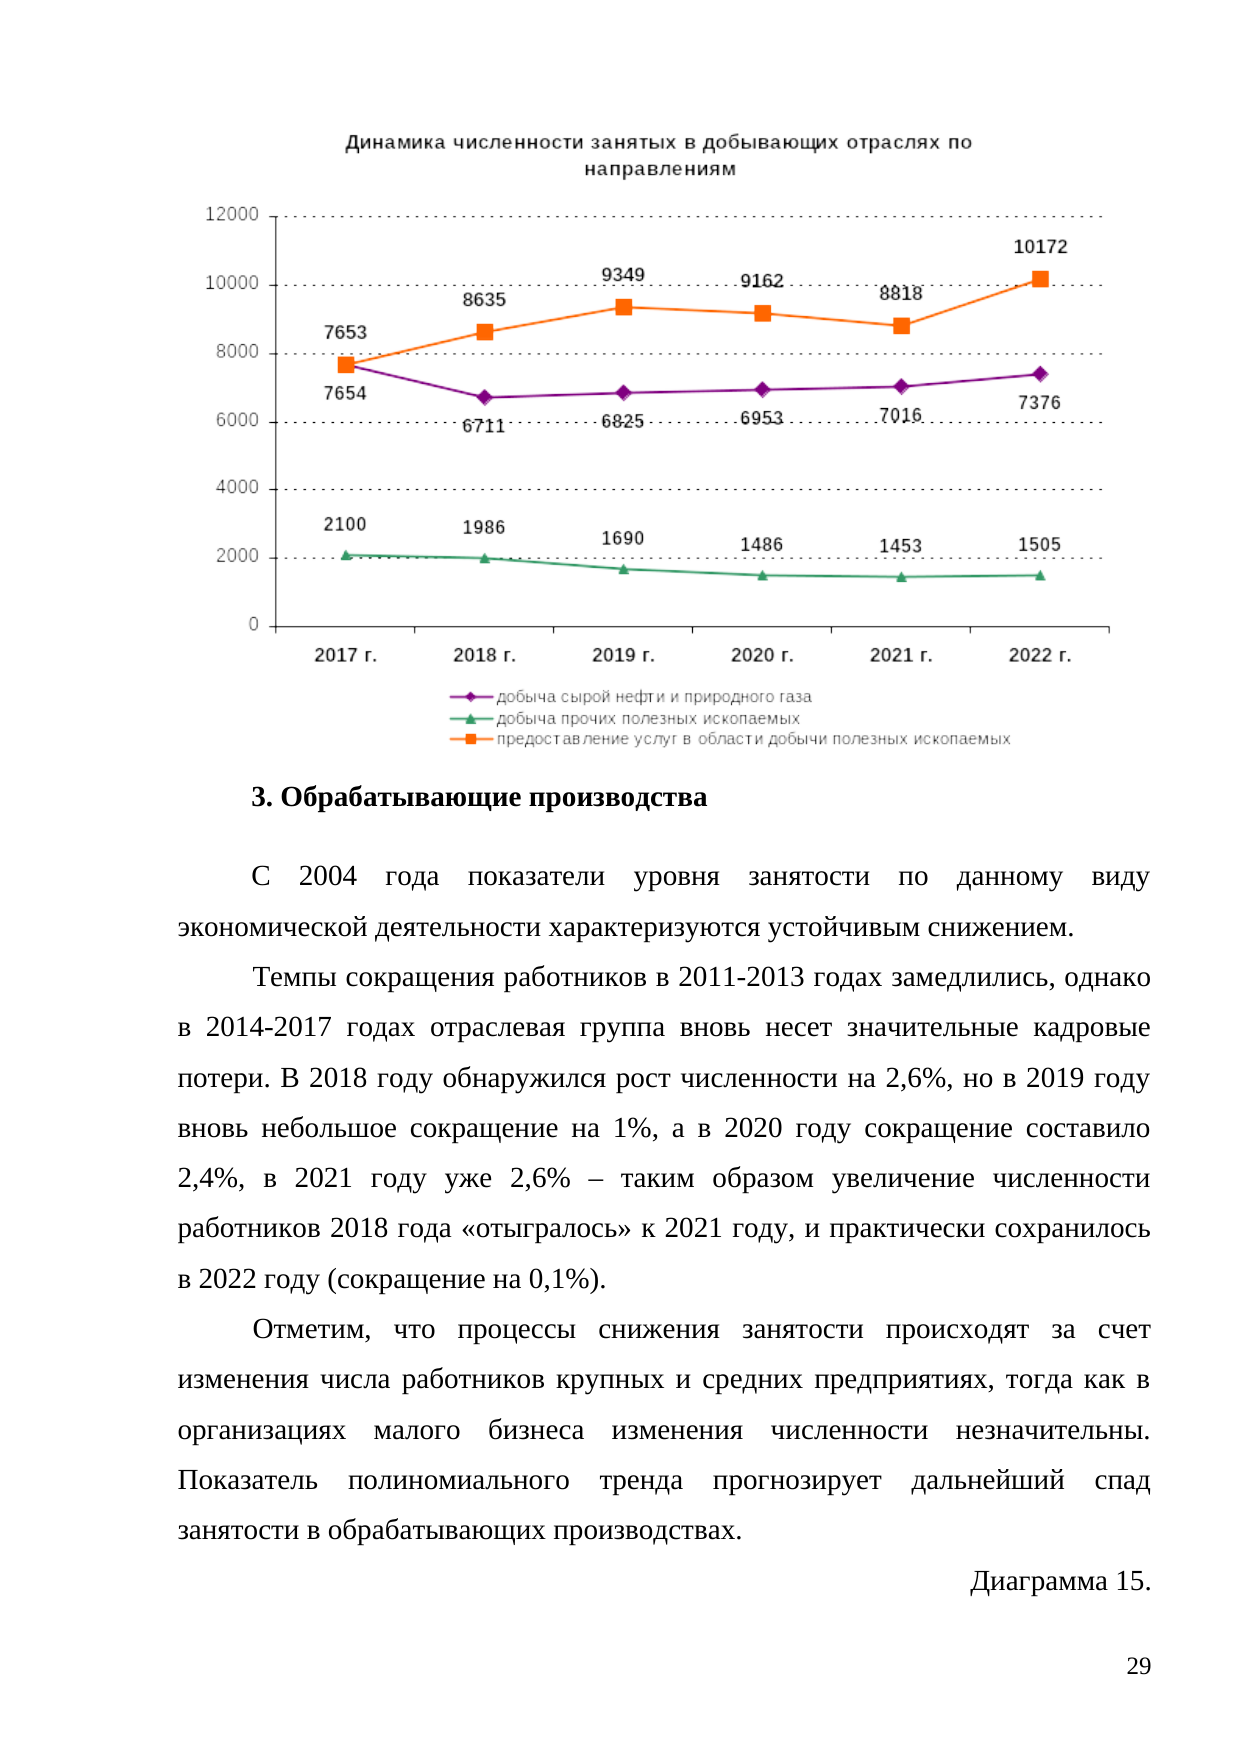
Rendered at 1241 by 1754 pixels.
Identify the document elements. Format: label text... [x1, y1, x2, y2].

text Темпы сокращения работников в 2011-2013 годах замедлились, однако в 2014-2017 годах отраслевая группа вновь несет значительные кадровые потери. В 2018 году обнаружился рост численности на 2,6%, но в 2019 году вновь небольшое сокращение на 1%, а в 2020 году сокращение составило 2,4%, в 2021 году уже 2,6% – таким образом увеличение численности работников 2018 года «отыгралось» к 2021 году, и практически сохранилось в 2022 году (сокращение на 0,1%). [177, 959, 1152, 1294]
text Диаграмма 15. [177, 1563, 1152, 1596]
text С 2004 года показатели уровня занятости по данному виду экономической деятельности характеризуются устойчивым снижением. [177, 858, 1152, 942]
text 3. Обрабатывающие производства [177, 779, 1152, 813]
text Отметим, что процессы снижения занятости происходят за счет изменения числа работников крупных и средних предприятиях, тогда как в организациях малого бизнеса изменения численности незначительны. Показатель полиномиального тренда прогнозирует дальнейший спад занятости в обрабатывающих производствах. [177, 1311, 1152, 1546]
